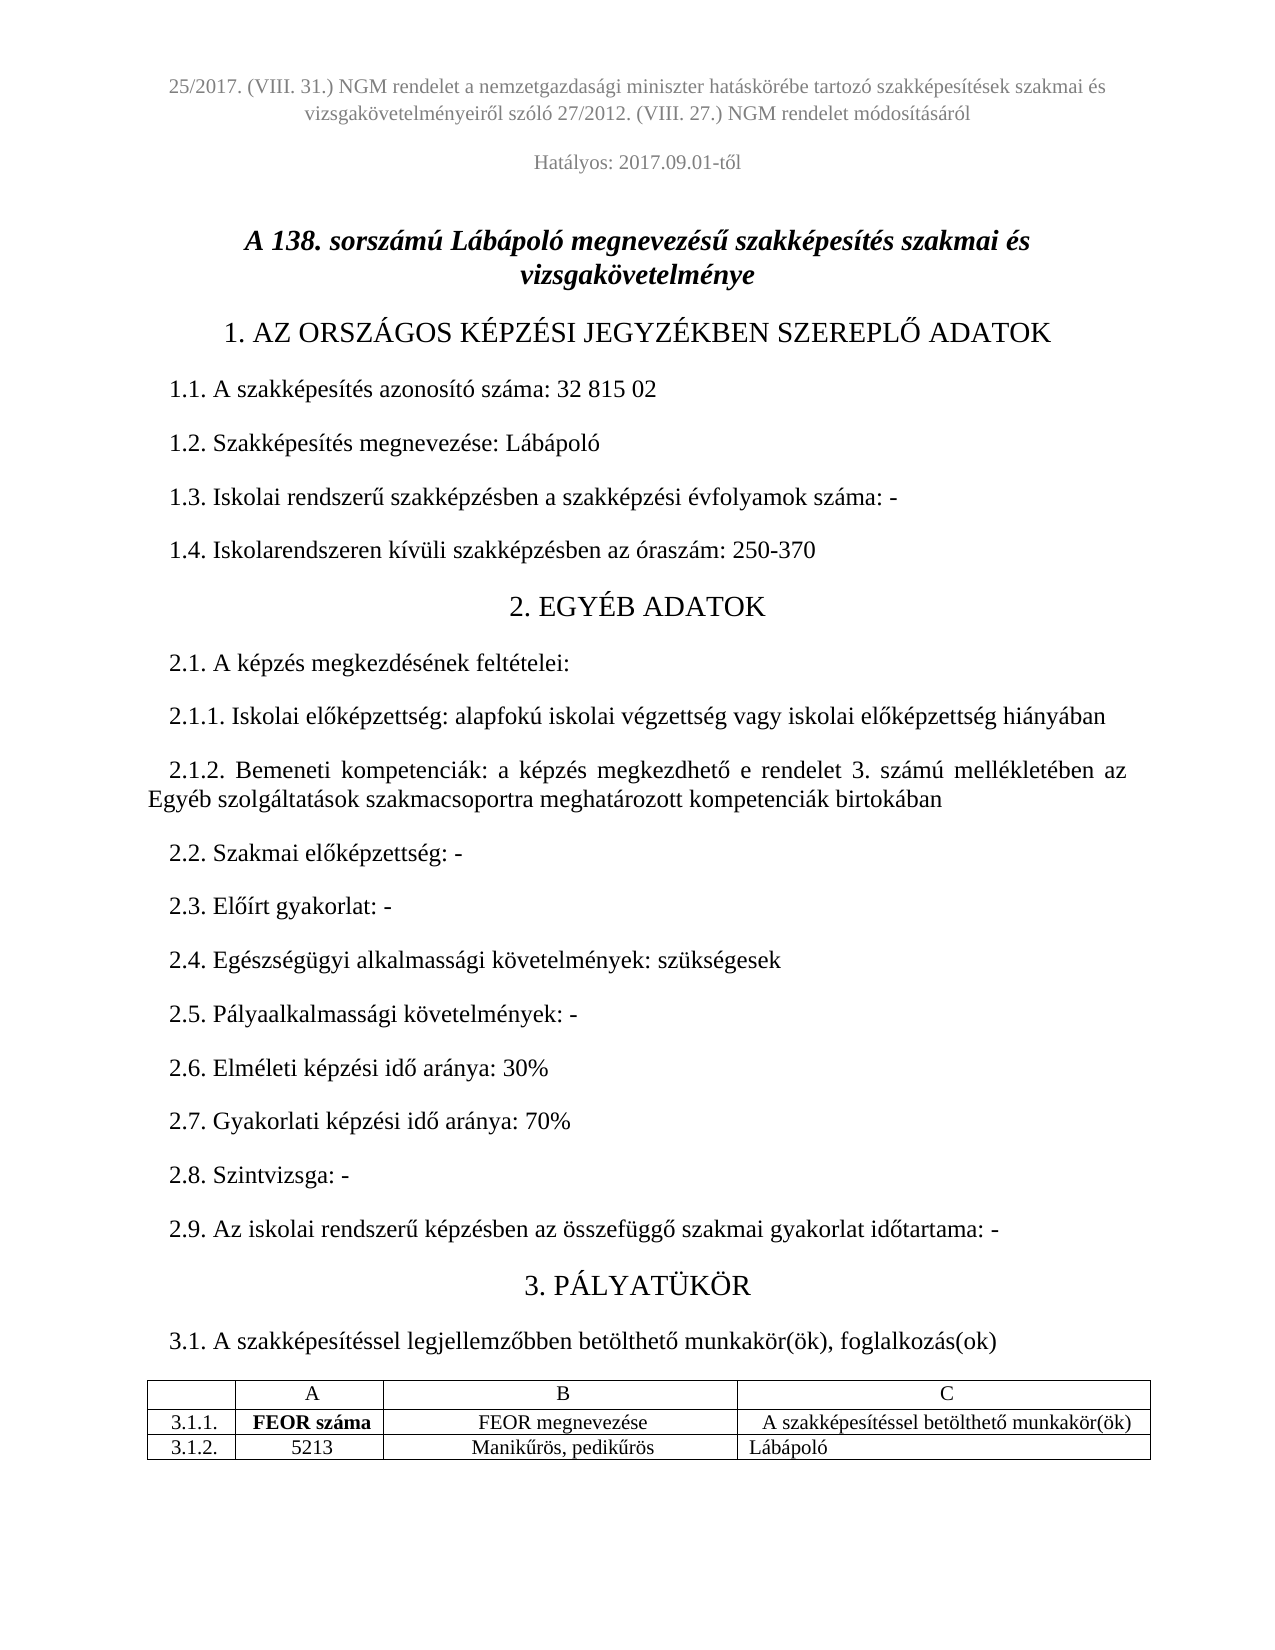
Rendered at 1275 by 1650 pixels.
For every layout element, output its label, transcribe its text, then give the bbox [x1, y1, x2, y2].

table_cell FEOR megnevezése [384, 1410, 737, 1434]
table_cell 5213 [236, 1435, 383, 1459]
table_cell Manikűrös, pedikűrös [384, 1435, 737, 1459]
text 1.3. Iskolai rendszerű szakképzésben a szakképzési évfolyamok száma: - [148, 482, 1127, 510]
table_cell A szakképesítéssel betölthető munkakör(ök) [738, 1410, 1150, 1434]
text 1.4. Iskolarendszeren kívüli szakképzésben az óraszám: 250-370 [148, 535, 1127, 564]
table_cell 3.1.2. [148, 1435, 235, 1459]
table_header [148, 1381, 235, 1409]
table_header C [738, 1381, 1150, 1409]
text 1. AZ ORSZÁGOS KÉPZÉSI JEGYZÉKBEN SZEREPLŐ ADATOK [148, 316, 1127, 349]
text 2.5. Pályaalkalmassági követelmények: - [148, 999, 1127, 1028]
text 2.4. Egészségügyi alkalmassági követelmények: szükségesek [148, 945, 1127, 974]
text 2.6. Elméleti képzési idő aránya: 30% [148, 1053, 1127, 1081]
text 2.1.1. Iskolai előképzettség: alapfokú iskolai végzettség vagy iskolai előképzettség hiányában [148, 701, 1127, 730]
text 2.2. Szakmai előképzettség: - [148, 838, 1127, 866]
table_cell 3.1.1. [148, 1410, 235, 1434]
text 1.1. A szakképesítés azonosító száma: 32 815 02 [148, 374, 1127, 403]
text A 138. sorszámú Lábápoló megnevezésű szakképesítés szakmai és vizsgakövetelménye [148, 223, 1127, 291]
text 2.1.2. Bemeneti kompetenciák: a képzés megkezdhető e rendelet 3. számú mellékletében az Egyéb szolgáltatások szakmacsoportra meghatározott kompetenciák birtokában [148, 755, 1127, 813]
table_header B [384, 1381, 737, 1409]
table_cell Lábápoló [738, 1435, 1150, 1459]
text 2.9. Az iskolai rendszerű képzésben az összefüggő szakmai gyakorlat időtartama: - [148, 1214, 1127, 1243]
text 1.2. Szakképesítés megnevezése: Lábápoló [148, 428, 1127, 457]
text 3. PÁLYATÜKÖR [148, 1268, 1127, 1301]
text 2.1. A képzés megkezdésének feltételei: [148, 648, 1127, 676]
text 2.7. Gyakorlati képzési idő aránya: 70% [148, 1106, 1127, 1135]
text 3.1. A szakképesítéssel legjellemzőbben betölthető munkakör(ök), foglalkozás(ok) [148, 1326, 1127, 1355]
text 2.3. Előírt gyakorlat: - [148, 891, 1127, 920]
text 2. EGYÉB ADATOK [148, 589, 1127, 623]
text 2.8. Szintvizsga: - [148, 1160, 1127, 1189]
table_cell FEOR száma [236, 1410, 383, 1434]
table_header A [236, 1381, 383, 1409]
